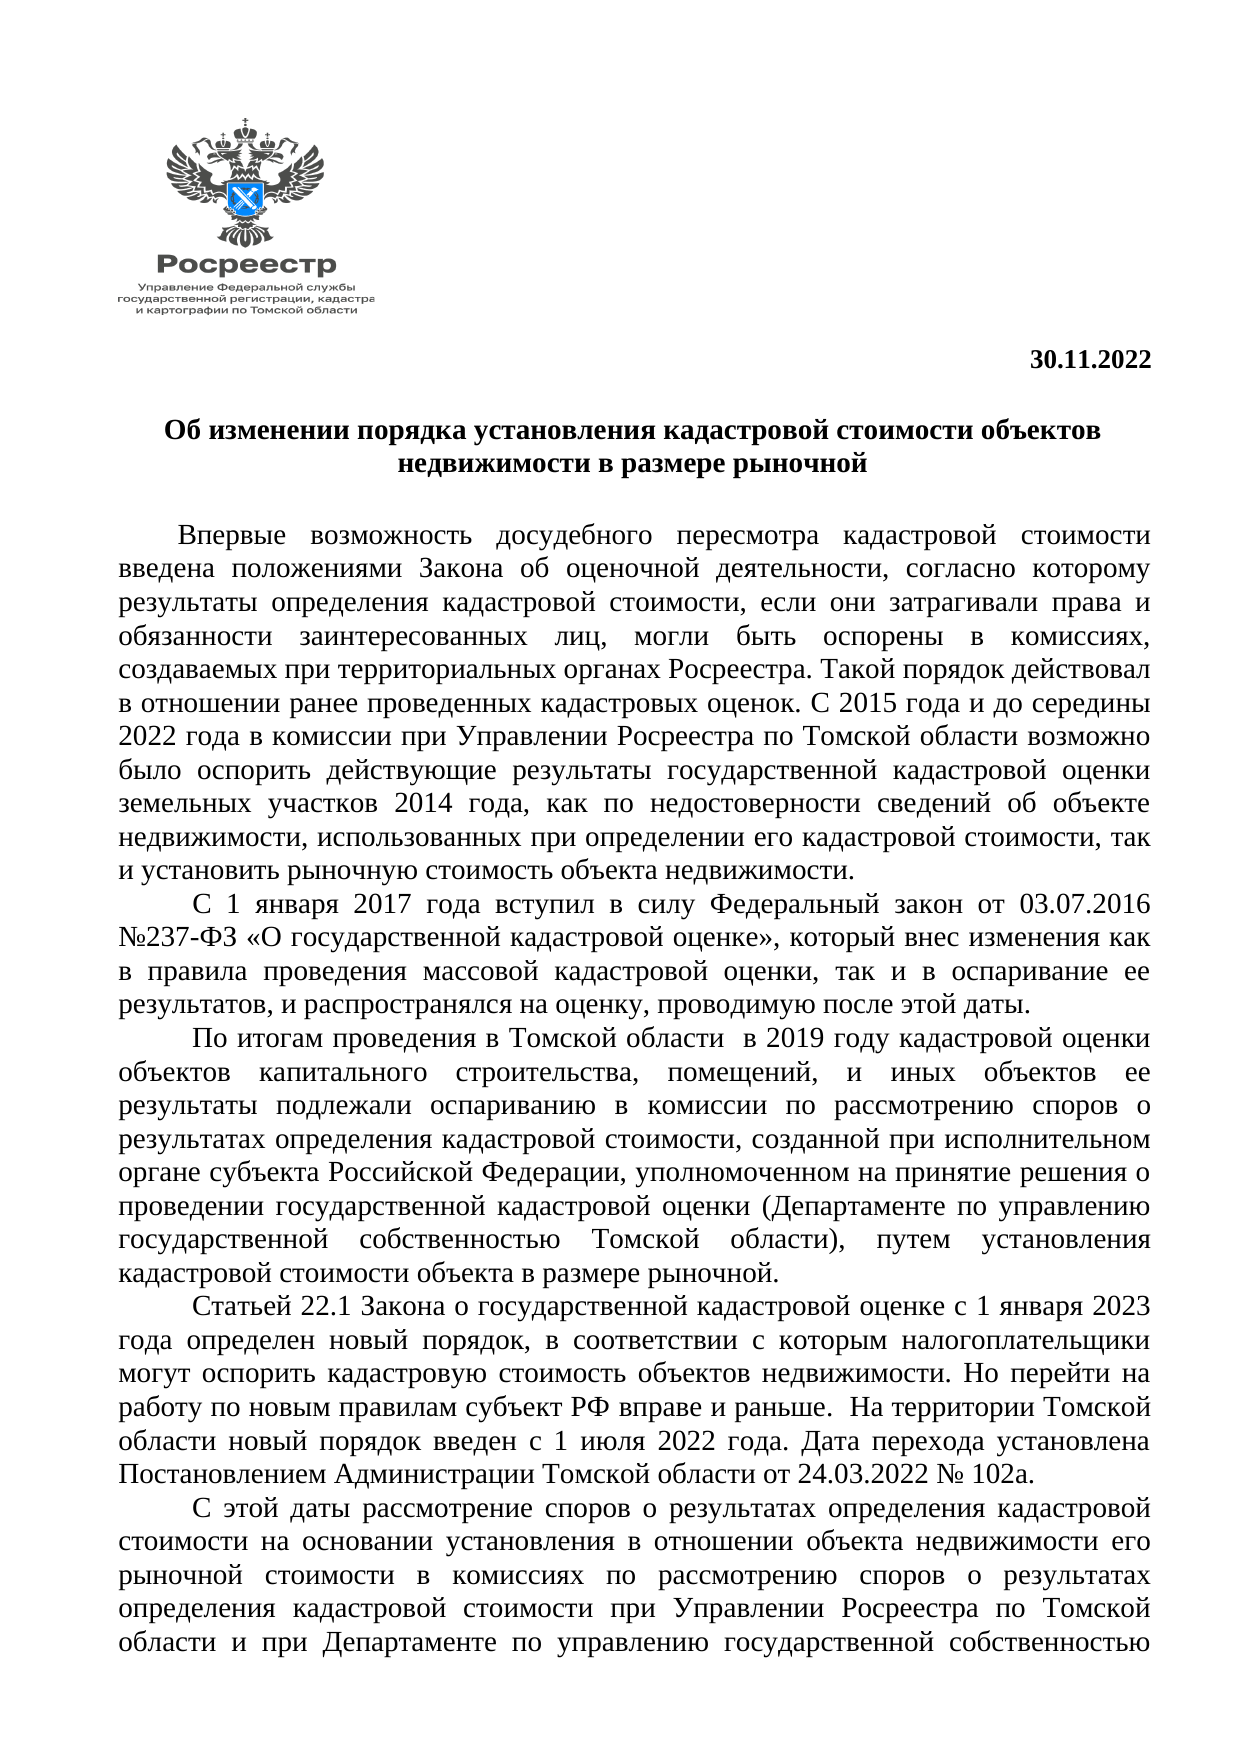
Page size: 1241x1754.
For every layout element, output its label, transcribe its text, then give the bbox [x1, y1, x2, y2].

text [118, 1490, 1152, 1657]
picture [118, 118, 375, 315]
text Впервые возможность досудебного пересмотра кадастровой стоимости введена положениями Закона об оценочной деятельности, согласно которому результаты определения кадастровой стоимости, если они затрагивали права и обязанности заинтересованных лиц, могли быть оспорены в комиссиях, создаваемых при территориальных органах Росреестра. Такой порядок действовал в отношении ранее проведенных кадастровых оценок. С 2015 года и до середины 2022 года в комиссии при Управлении Росреестра по Томской области возможно было оспорить действующие результаты государственной кадастровой оценки земельных участков 2014 года, как по недостоверности сведений об объекте недвижимости, использованных при определении его кадастровой стоимости, так и установить рыночную стоимость объекта недвижимости. [118, 517, 1152, 886]
text С 1 января 2017 года вступил в силу Федеральный закон от 03.07.2016 №237-ФЗ «О государственной кадастровой оценке», который внес изменения как в правила проведения массовой кадастровой оценки, так и в оспаривание ее результатов, и распространялся на оценку, проводимую после этой даты. [118, 886, 1152, 1020]
text По итогам проведения в Томской области в 2019 году кадастровой оценки объектов капитального строительства, помещений, и иных объектов ее результаты подлежали оспариванию в комиссии по рассмотрению споров о результатах определения кадастровой стоимости, созданной при исполнительном органе субъекта Российской Федерации, уполномоченном на принятие решения о проведении государственной кадастровой оценки (Департаменте по управлению государственной собственностью Томской области), путем установления кадастровой стоимости объекта в размере рыночной. [118, 1020, 1152, 1288]
text 30.11.2022 [118, 343, 1152, 374]
text Об изменении порядка установления кадастровой стоимости объектов недвижимости в размере рыночной [118, 412, 1147, 479]
text Статьей 22.1 Закона о государственной кадастровой оценке с 1 января 2023 года определен новый порядок, в соответствии с которым налогоплательщики могут оспорить кадастровую стоимость объектов недвижимости. Но перейти на работу по новым правилам субъект РФ вправе и раньше. На территории Томской области новый порядок введен с 1 июля 2022 года. Дата перехода установлена Постановлением Администрации Томской области от 24.03.2022 № 102а. [118, 1288, 1152, 1490]
